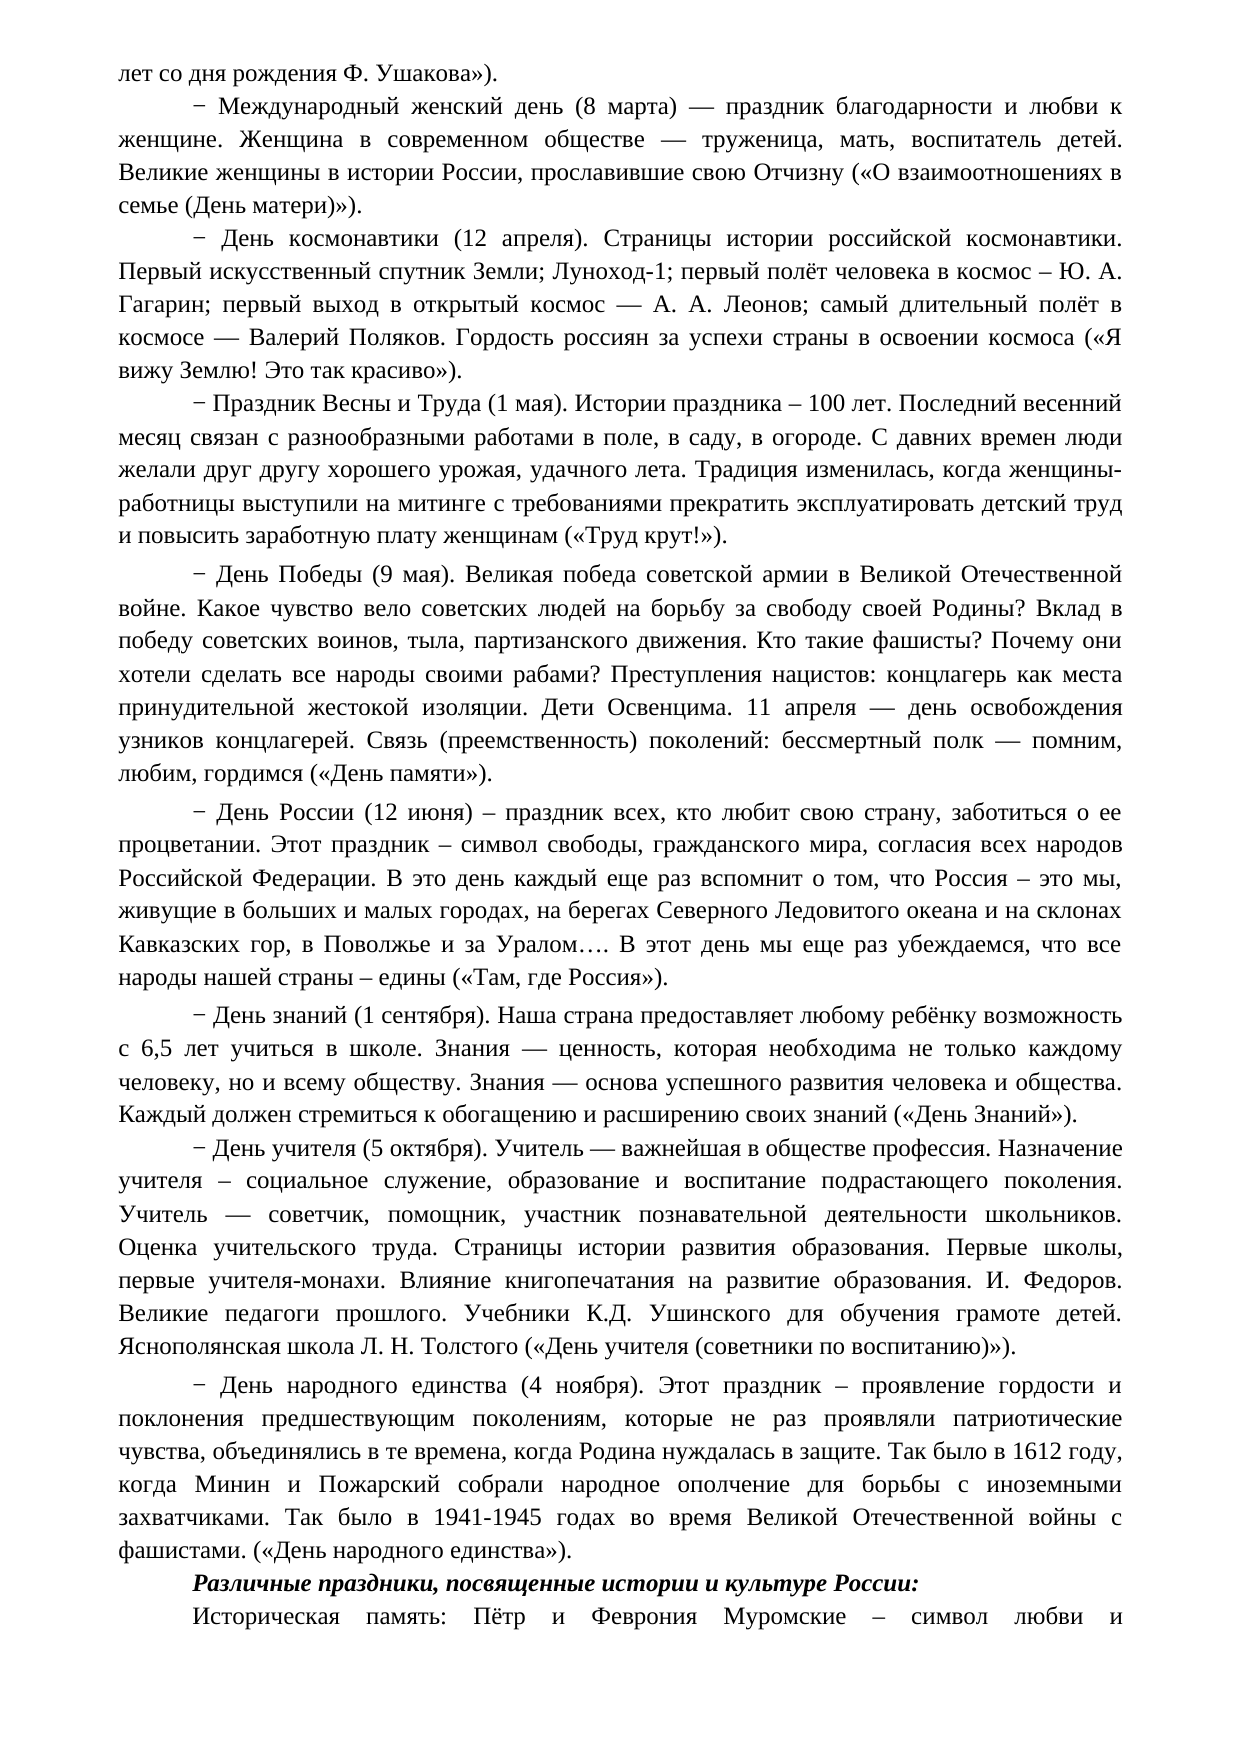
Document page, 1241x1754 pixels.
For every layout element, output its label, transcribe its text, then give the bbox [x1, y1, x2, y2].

text − День России (12 июня) – праздник всех, кто любит свою страну, заботиться о ее процветании. Этот праздник – символ свободы, гражданского мира, согласия всех народов Российской Федерации. В это день каждый еще раз вспомнит о том, что Россия – это мы, живущие в больших и малых городах, на берегах Северного Ледовитого океана и на склонах Кавказских гор, в Поволжье и за Уралом…. В этот день мы еще раз убеждаемся, что все народы нашей страны – едины («Там, где Россия»). [118, 797, 1123, 990]
text − День учителя (5 октября). Учитель — важнейшая в обществе профессия. Назначение учителя – социальное служение, образование и воспитание подрастающего поколения. Учитель — советчик, помощник, участник познавательной деятельности школьников. Оценка учительского труда. Страницы истории развития образования. Первые школы, первые учителя-монахи. Влияние книгопечатания на развитие образования. И. Федоров. Великие педагоги прошлого. Учебники К.Д. Ушинского для обучения грамоте детей. Яснополянская школа Л. Н. Толстого («День учителя (советники по воспитанию)»). [118, 1133, 1123, 1359]
text − Праздник Весны и Труда (1 мая). Истории праздника – 100 лет. Последний весенний месяц связан с разнообразными работами в поле, в саду, в огороде. С давних времен люди желали друг другу хорошего урожая, удачного лета. Традиция изменилась, когда женщины-работницы выступили на митинге с требованиями прекратить эксплуатировать детский труд и повысить заработную плату женщинам («Труд крут!»). [118, 388, 1123, 549]
text − День Победы (9 мая). Великая победа советской армии в Великой Отечественной войне. Какое чувство вело советских людей на борьбу за свободу своей Родины? Вклад в победу советских воинов, тыла, партизанского движения. Кто такие фашисты? Почему они хотели сделать все народы своими рабами? Преступления нацистов: концлагерь как места принудительной жестокой изоляции. Дети Освенцима. 11 апреля — день освобождения узников концлагерей. Связь (преемственность) поколений: бессмертный полк — помним, любим, гордимся («День памяти»). [118, 559, 1123, 786]
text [118, 1601, 1123, 1629]
text − Международный женский день (8 марта) — праздник благодарности и любви к женщине. Женщина в современном обществе — труженица, мать, воспитатель детей. Великие женщины в истории России, прославившие свою Отчизну («О взаимоотношениях в семье (День матери)»). [118, 91, 1123, 219]
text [118, 58, 1123, 87]
text Различные праздники, посвященные истории и культуре России: [118, 1568, 1123, 1597]
text − День знаний (1 сентября). Наша страна предоставляет любому ребёнку возможность с 6,5 лет учиться в школе. Знания — ценность, которая необходима не только каждому человеку, но и всему обществу. Знания — основа успешного развития человека и общества. Каждый должен стремиться к обогащению и расширению своих знаний («День Знаний»). [118, 1001, 1123, 1128]
text − День народного единства (4 ноября). Этот праздник – проявление гордости и поклонения предшествующим поколениям, которые не раз проявляли патриотические чувства, объединялись в те времена, когда Родина нуждалась в защите. Так было в 1612 году, когда Минин и Пожарский собрали народное ополчение для борьбы с иноземными захватчиками. Так было в 1941-1945 годах во время Великой Отечественной войны с фашистами. («День народного единства»). [118, 1370, 1123, 1563]
text − День космонавтики (12 апреля). Страницы истории российской космонавтики. Первый искусственный спутник Земли; Луноход-1; первый полёт человека в космос – Ю. А. Гагарин; первый выход в открытый космос — А. А. Леонов; самый длительный полёт в космосе — Валерий Поляков. Гордость россиян за успехи страны в освоении космоса («Я вижу Землю! Это так красиво»). [118, 223, 1123, 384]
